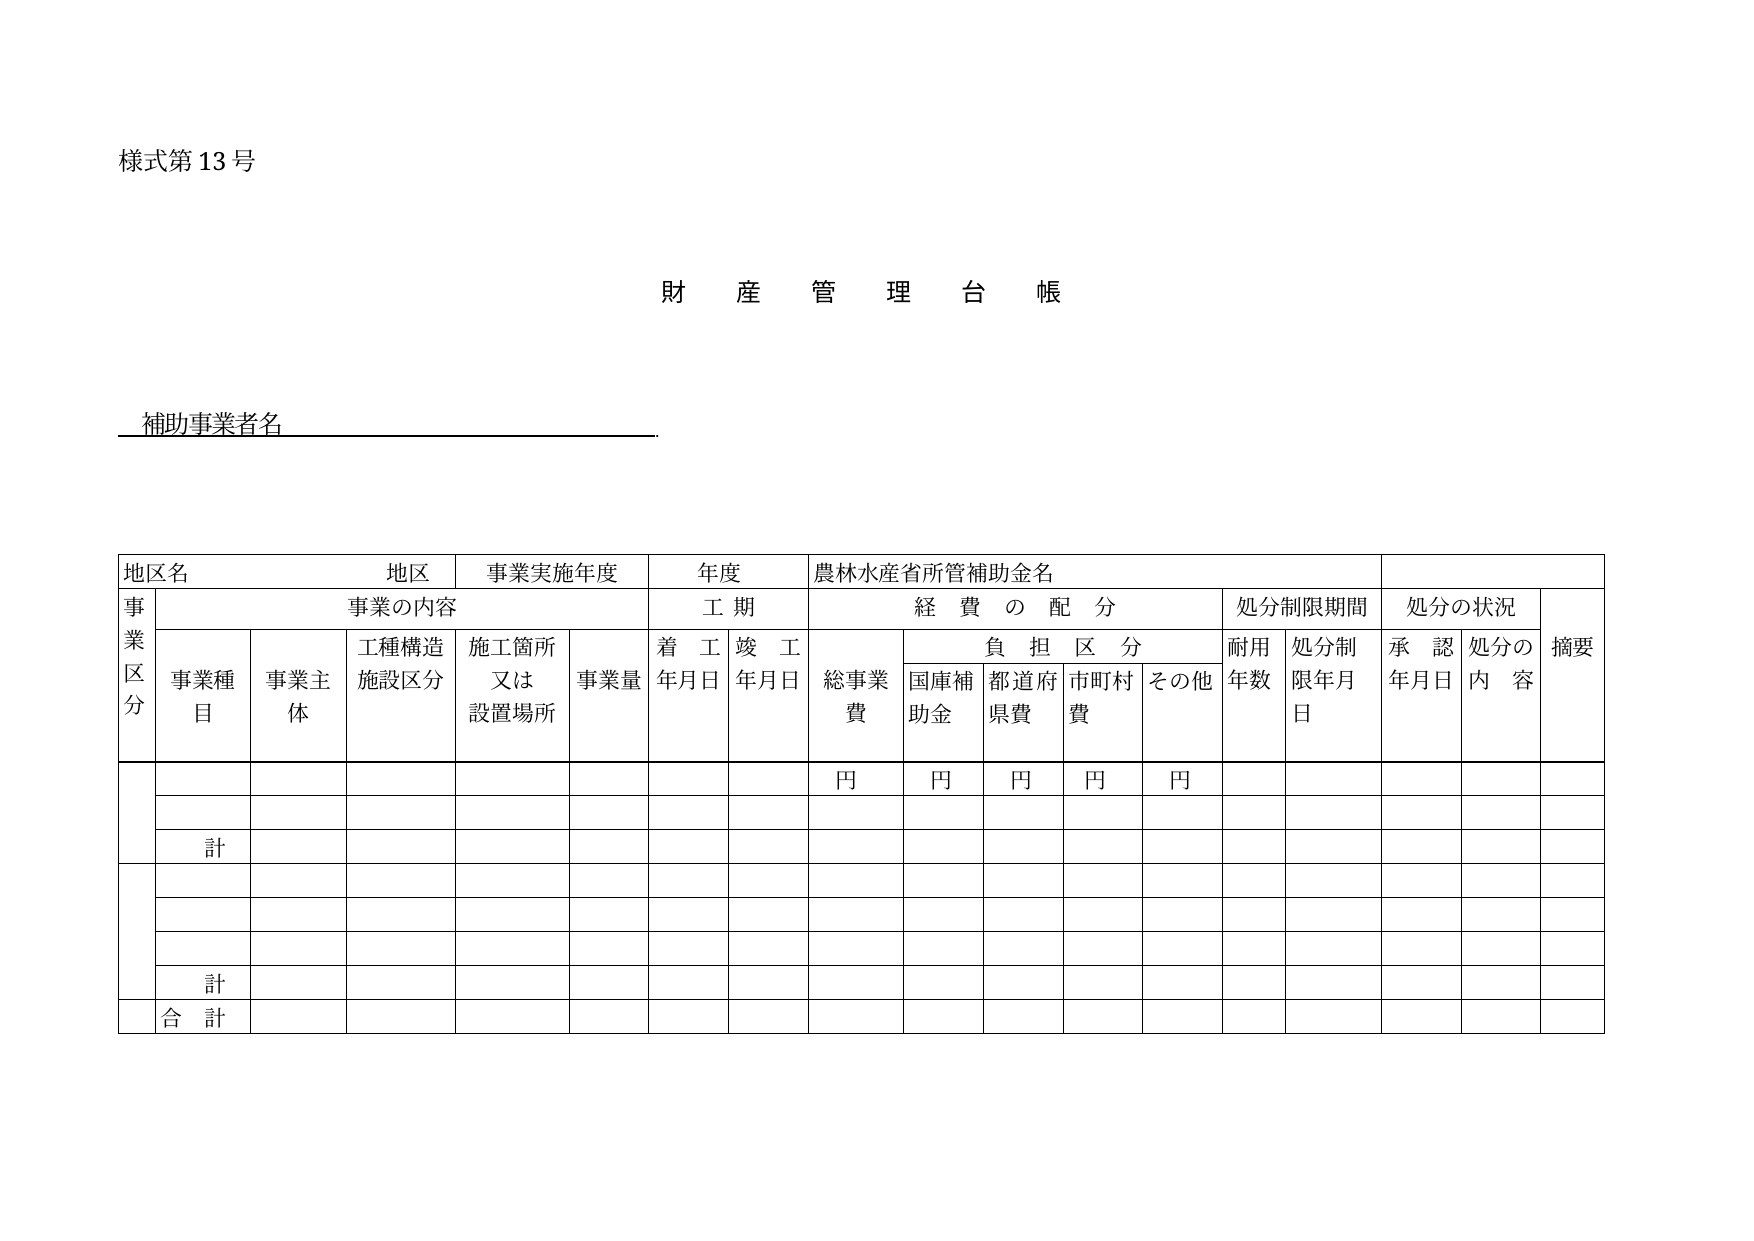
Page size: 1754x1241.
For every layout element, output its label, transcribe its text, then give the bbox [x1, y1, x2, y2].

table_cell 工期 [649, 589, 808, 629]
table_header 農林水産省所管補助金名 [809, 555, 1381, 588]
table_cell [570, 898, 648, 931]
table_cell [456, 864, 569, 897]
table_header [1382, 555, 1604, 588]
table_cell [347, 966, 455, 999]
table_cell [1223, 898, 1285, 931]
table_cell [729, 966, 808, 999]
table_cell [1462, 796, 1540, 829]
table_cell [984, 1000, 1063, 1033]
table_cell [251, 796, 346, 829]
table_cell [456, 796, 569, 829]
table_cell [1541, 830, 1604, 863]
table_cell [347, 898, 455, 931]
table_cell [456, 763, 569, 795]
table_cell [904, 864, 983, 897]
table_cell [456, 898, 569, 931]
table_cell 工種構造 施設区分 [347, 630, 455, 761]
table_cell [1286, 898, 1381, 931]
table_cell [1541, 864, 1604, 897]
table_cell [729, 864, 808, 897]
table_cell [251, 1000, 346, 1033]
table_cell [809, 830, 903, 863]
table_cell 合 計 [156, 1000, 250, 1033]
table_cell [1223, 864, 1285, 897]
table_cell [1143, 932, 1222, 965]
table_cell [1286, 864, 1381, 897]
table_cell [1223, 830, 1285, 863]
table_cell [1223, 932, 1285, 965]
table_cell [904, 932, 983, 965]
table_cell 事業種目 [156, 630, 250, 761]
table_cell [347, 763, 455, 795]
table_cell [347, 1000, 455, 1033]
table_cell [904, 966, 983, 999]
table_cell [1286, 966, 1381, 999]
table_cell [984, 830, 1063, 863]
table_cell [1541, 1000, 1604, 1033]
table_cell [570, 966, 648, 999]
table_cell 円 [809, 763, 903, 795]
table_cell [570, 763, 648, 795]
table_cell [1382, 763, 1461, 795]
table_cell [1382, 932, 1461, 965]
table_cell 処分制限年月日 [1286, 630, 1381, 761]
table_cell [809, 932, 903, 965]
table_cell [904, 898, 983, 931]
table_cell [1286, 763, 1381, 795]
table_cell [1382, 1000, 1461, 1033]
table_cell [1064, 1000, 1142, 1033]
table_cell 円 [904, 763, 983, 795]
table_cell [809, 898, 903, 931]
table_cell [1223, 763, 1285, 795]
table_cell [1462, 864, 1540, 897]
table_cell 国庫補助金 [904, 664, 983, 761]
table_cell [984, 932, 1063, 965]
table_cell [347, 796, 455, 829]
table_cell [1143, 830, 1222, 863]
table_cell [1541, 589, 1604, 629]
text 財 産 管 理 台 帳 [118, 258, 1604, 324]
table_header 年度 [649, 555, 808, 588]
table_cell [1382, 898, 1461, 931]
table_cell [1462, 932, 1540, 965]
table_cell 施工箇所 又は 設置場所 [456, 630, 569, 761]
text 様式第13号 [118, 126, 1604, 192]
table_cell [570, 796, 648, 829]
table_cell [251, 932, 346, 965]
table_cell [456, 830, 569, 863]
table_cell 事業 区分 [119, 589, 155, 761]
table_cell [729, 898, 808, 931]
table_cell [347, 864, 455, 897]
table_cell [729, 1000, 808, 1033]
table_cell 都道府県費 [984, 664, 1063, 761]
table_cell [649, 966, 728, 999]
table_cell [904, 796, 983, 829]
table_cell 処分の 内 容 [1462, 630, 1540, 761]
table_cell [1462, 966, 1540, 999]
table_cell 事業主体 [251, 630, 346, 761]
table_cell [1064, 898, 1142, 931]
table_cell 円 [1143, 763, 1222, 795]
table_cell [1064, 932, 1142, 965]
table_cell [347, 932, 455, 965]
table_cell 竣 工 年月日 [729, 630, 808, 761]
table_cell [1382, 966, 1461, 999]
table_cell [1286, 932, 1381, 965]
table_cell [1143, 1000, 1222, 1033]
table_cell [1462, 830, 1540, 863]
table_cell [649, 1000, 728, 1033]
table_cell その他 [1143, 664, 1222, 761]
table_cell [251, 966, 346, 999]
table_cell [1286, 796, 1381, 829]
table_cell [570, 830, 648, 863]
table_cell [1223, 1000, 1285, 1033]
table_cell [1064, 830, 1142, 863]
table_cell 承 認 年月日 [1382, 630, 1461, 761]
table_cell [251, 898, 346, 931]
table_cell [984, 796, 1063, 829]
table_cell [1541, 763, 1604, 795]
table_cell [809, 864, 903, 897]
table_cell [570, 864, 648, 897]
table_cell [1064, 864, 1142, 897]
table_cell 計 [156, 830, 250, 863]
table_cell 計 [156, 966, 250, 999]
table_cell [729, 932, 808, 965]
text 補助事業者名 [118, 390, 1604, 456]
table_cell [649, 796, 728, 829]
table_cell [649, 932, 728, 965]
table_cell [1143, 864, 1222, 897]
table_cell [1143, 898, 1222, 931]
table_cell [1286, 830, 1381, 863]
table_cell 処分の状況 [1382, 589, 1540, 629]
table_cell [1064, 796, 1142, 829]
table_cell [649, 898, 728, 931]
table_cell [156, 898, 250, 931]
table_cell [119, 763, 155, 863]
table_cell 総事業費 [809, 630, 903, 761]
table_cell [1382, 796, 1461, 829]
table_cell [251, 763, 346, 795]
table_cell [904, 1000, 983, 1033]
table_cell [1064, 966, 1142, 999]
table_cell [1541, 796, 1604, 829]
table_cell [809, 1000, 903, 1033]
table_cell [1462, 763, 1540, 795]
table_cell [1541, 932, 1604, 965]
table_cell [1462, 898, 1540, 931]
table_cell 経費の配分 [809, 589, 1222, 629]
table_cell 処分制限期間 [1223, 589, 1381, 629]
table_cell 円 [1064, 763, 1142, 795]
table_cell [1382, 830, 1461, 863]
table_cell [119, 864, 155, 999]
table_cell [1541, 898, 1604, 931]
table_cell [649, 864, 728, 897]
table_cell [156, 796, 250, 829]
table_cell [156, 864, 250, 897]
table_cell [904, 830, 983, 863]
table_cell [347, 830, 455, 863]
table_cell [251, 864, 346, 897]
table_cell [729, 796, 808, 829]
table_cell [729, 763, 808, 795]
table_cell 円 [984, 763, 1063, 795]
table_cell [1541, 966, 1604, 999]
table_cell [570, 932, 648, 965]
table_cell [729, 830, 808, 863]
table_cell [456, 1000, 569, 1033]
table_cell [456, 932, 569, 965]
table_cell [1286, 1000, 1381, 1033]
table_cell [1462, 1000, 1540, 1033]
table_cell [1223, 796, 1285, 829]
table_cell [251, 830, 346, 863]
table_cell [649, 763, 728, 795]
table_cell [156, 932, 250, 965]
table_cell [456, 966, 569, 999]
table_cell [1143, 796, 1222, 829]
table_cell [809, 966, 903, 999]
table_cell 市町村費 [1064, 664, 1142, 761]
table_cell 耐用 年数 [1223, 630, 1285, 761]
table_cell [984, 898, 1063, 931]
table_cell 負担区分 [904, 630, 1222, 663]
table_cell 事業の内容 [156, 589, 648, 629]
table_cell [119, 1000, 155, 1033]
table_cell [809, 796, 903, 829]
table_cell 着 工 年月日 [649, 630, 728, 761]
table_cell 摘要 [1541, 629, 1604, 761]
table_cell [649, 830, 728, 863]
table_header 地区名 地区 [119, 555, 455, 588]
table_cell [1223, 966, 1285, 999]
table_cell [1143, 966, 1222, 999]
table_cell [984, 966, 1063, 999]
table_cell [984, 864, 1063, 897]
table_cell 事業量 [570, 630, 648, 761]
table_cell [1382, 864, 1461, 897]
table_header 事業実施年度 [456, 555, 648, 588]
table_cell [570, 1000, 648, 1033]
table_cell [156, 763, 250, 795]
